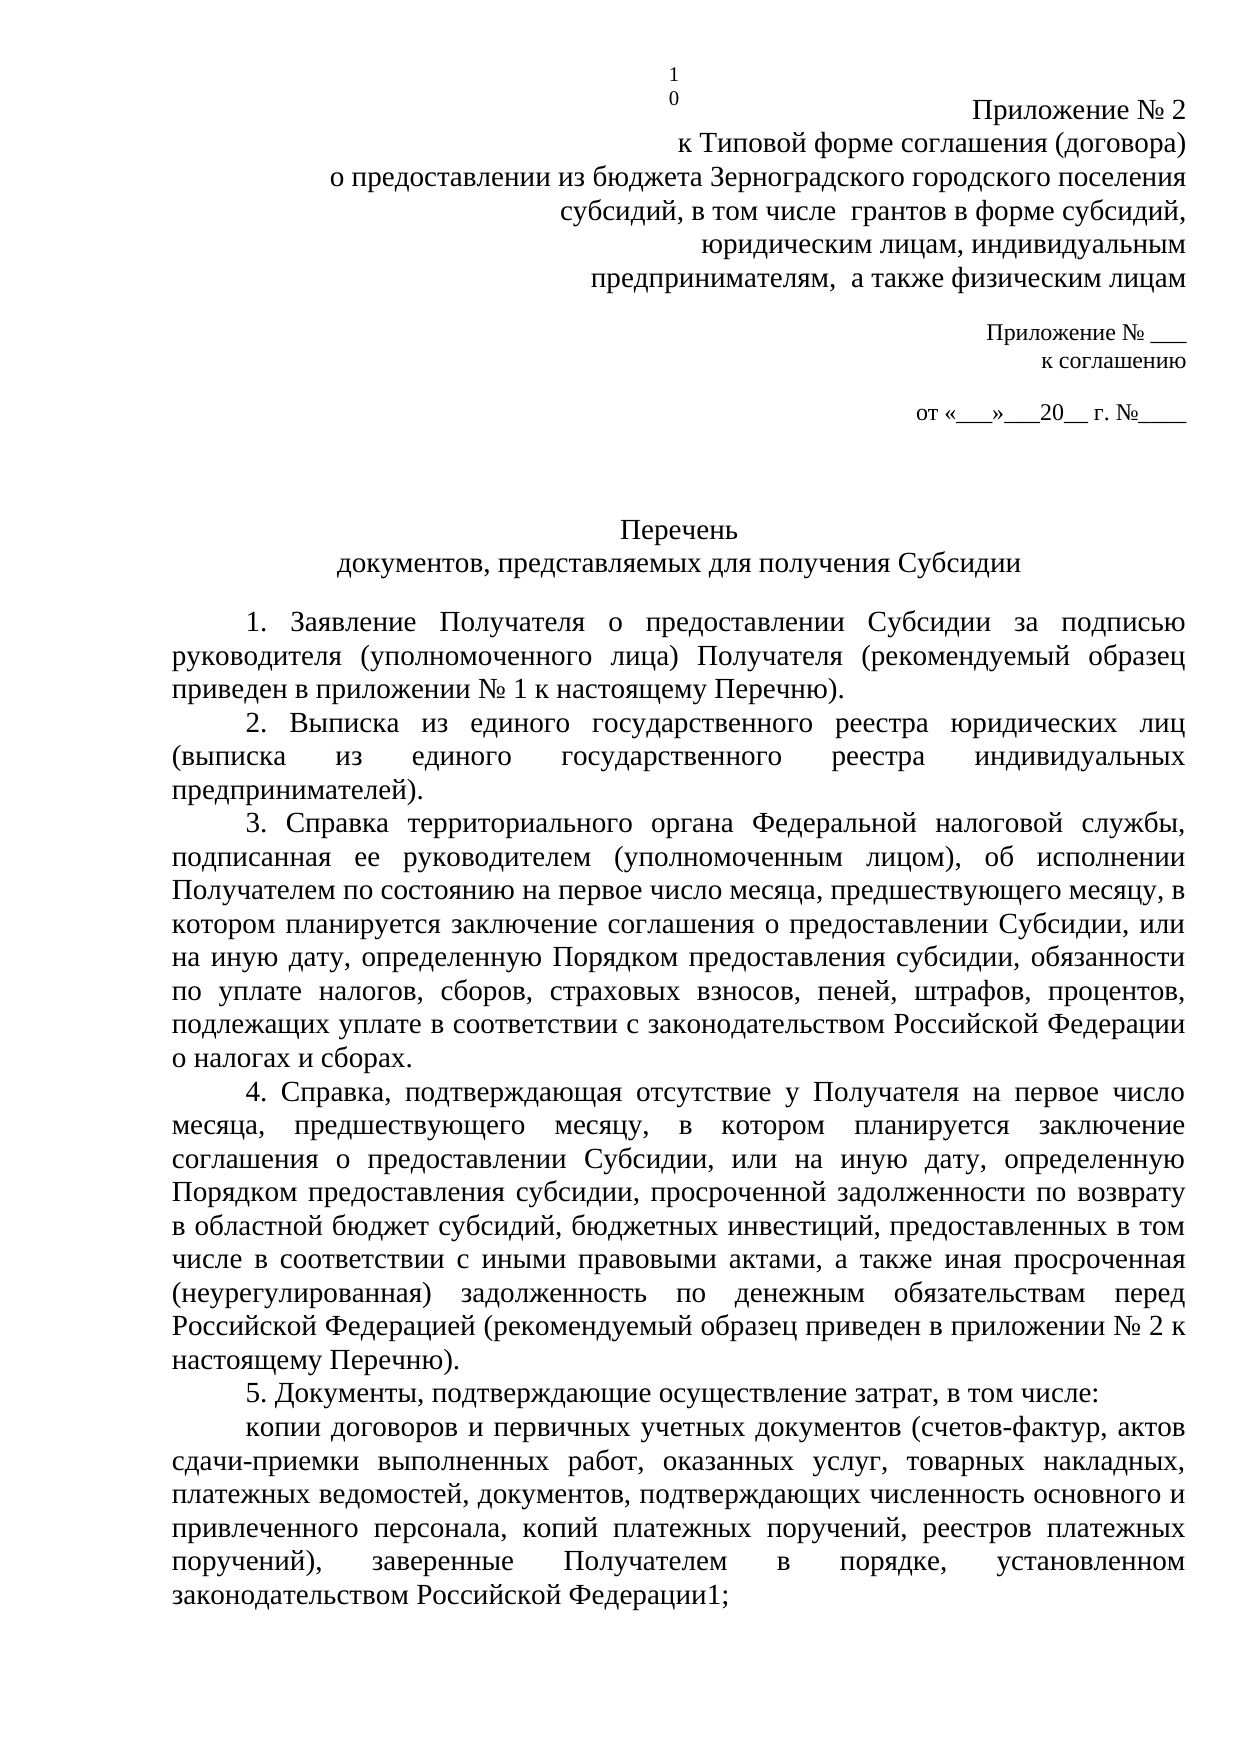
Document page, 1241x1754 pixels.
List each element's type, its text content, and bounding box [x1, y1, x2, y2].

text 2. Выписка из единого государственного реестра юридических лиц (выписка из единого государственного реестра индивидуальных предпринимателей). [172, 705, 1186, 805]
text документов, представляемых для получения Субсидии [172, 546, 1186, 579]
text копии договоров и первичных учетных документов (счетов-фактур, актов сдачи-приемки выполненных работ, оказанных услуг, товарных накладных, платежных ведомостей, документов, подтверждающих численность основного и привлеченного персонала, копий платежных поручений, реестров платежных поручений), заверенные Получателем в порядке, установленном законодательством Российской Федерации1; [172, 1409, 1186, 1610]
text Приложение № 2 [172, 92, 1186, 126]
text к соглашению [172, 346, 1186, 373]
text к Типовой форме соглашения (договора) [172, 126, 1186, 159]
text о предоставлении из бюджета Зерноградского городского поселения [172, 159, 1186, 193]
text 5. Документы, подтверждающие осуществление затрат, в том числе: [172, 1376, 1186, 1409]
text от «___»___20__ г. №____ [172, 398, 1186, 426]
text предпринимателям, а также физическим лицам [172, 260, 1186, 293]
text субсидий, в том числе грантов в форме субсидий, [172, 193, 1186, 226]
text Перечень [172, 512, 1186, 546]
text юридическим лицам, индивидуальным [172, 226, 1186, 260]
text 1. Заявление Получателя о предоставлении Субсидии за подписью руководителя (уполномоченного лица) Получателя (рекомендуемый образец приведен в приложении № 1 к настоящему Перечню). [172, 604, 1186, 705]
text 3. Справка территориального органа Федеральной налоговой службы, подписанная ее руководителем (уполномоченным лицом), об исполнении Получателем по состоянию на первое число месяца, предшествующего месяцу, в котором планируется заключение соглашения о предоставлении Субсидии, или на иную дату, определенную Порядком предоставления субсидии, обязанности по уплате налогов, сборов, страховых взносов, пеней, штрафов, процентов, подлежащих уплате в соответствии с законодательством Российской Федерации о налогах и сборах. [172, 805, 1186, 1074]
text Приложение № ___ [172, 318, 1186, 346]
text 4. Справка, подтверждающая отсутствие у Получателя на первое число месяца, предшествующего месяцу, в котором планируется заключение соглашения о предоставлении Субсидии, или на иную дату, определенную Порядком предоставления субсидии, просроченной задолженности по возврату в областной бюджет субсидий, бюджетных инвестиций, предоставленных в том числе в соответствии с иными правовыми актами, а также иная просроченная (неурегулированная) задолженность по денежным обязательствам перед Российской Федерацией (рекомендуемый образец приведен в приложении № 2 к настоящему Перечню). [172, 1074, 1186, 1376]
